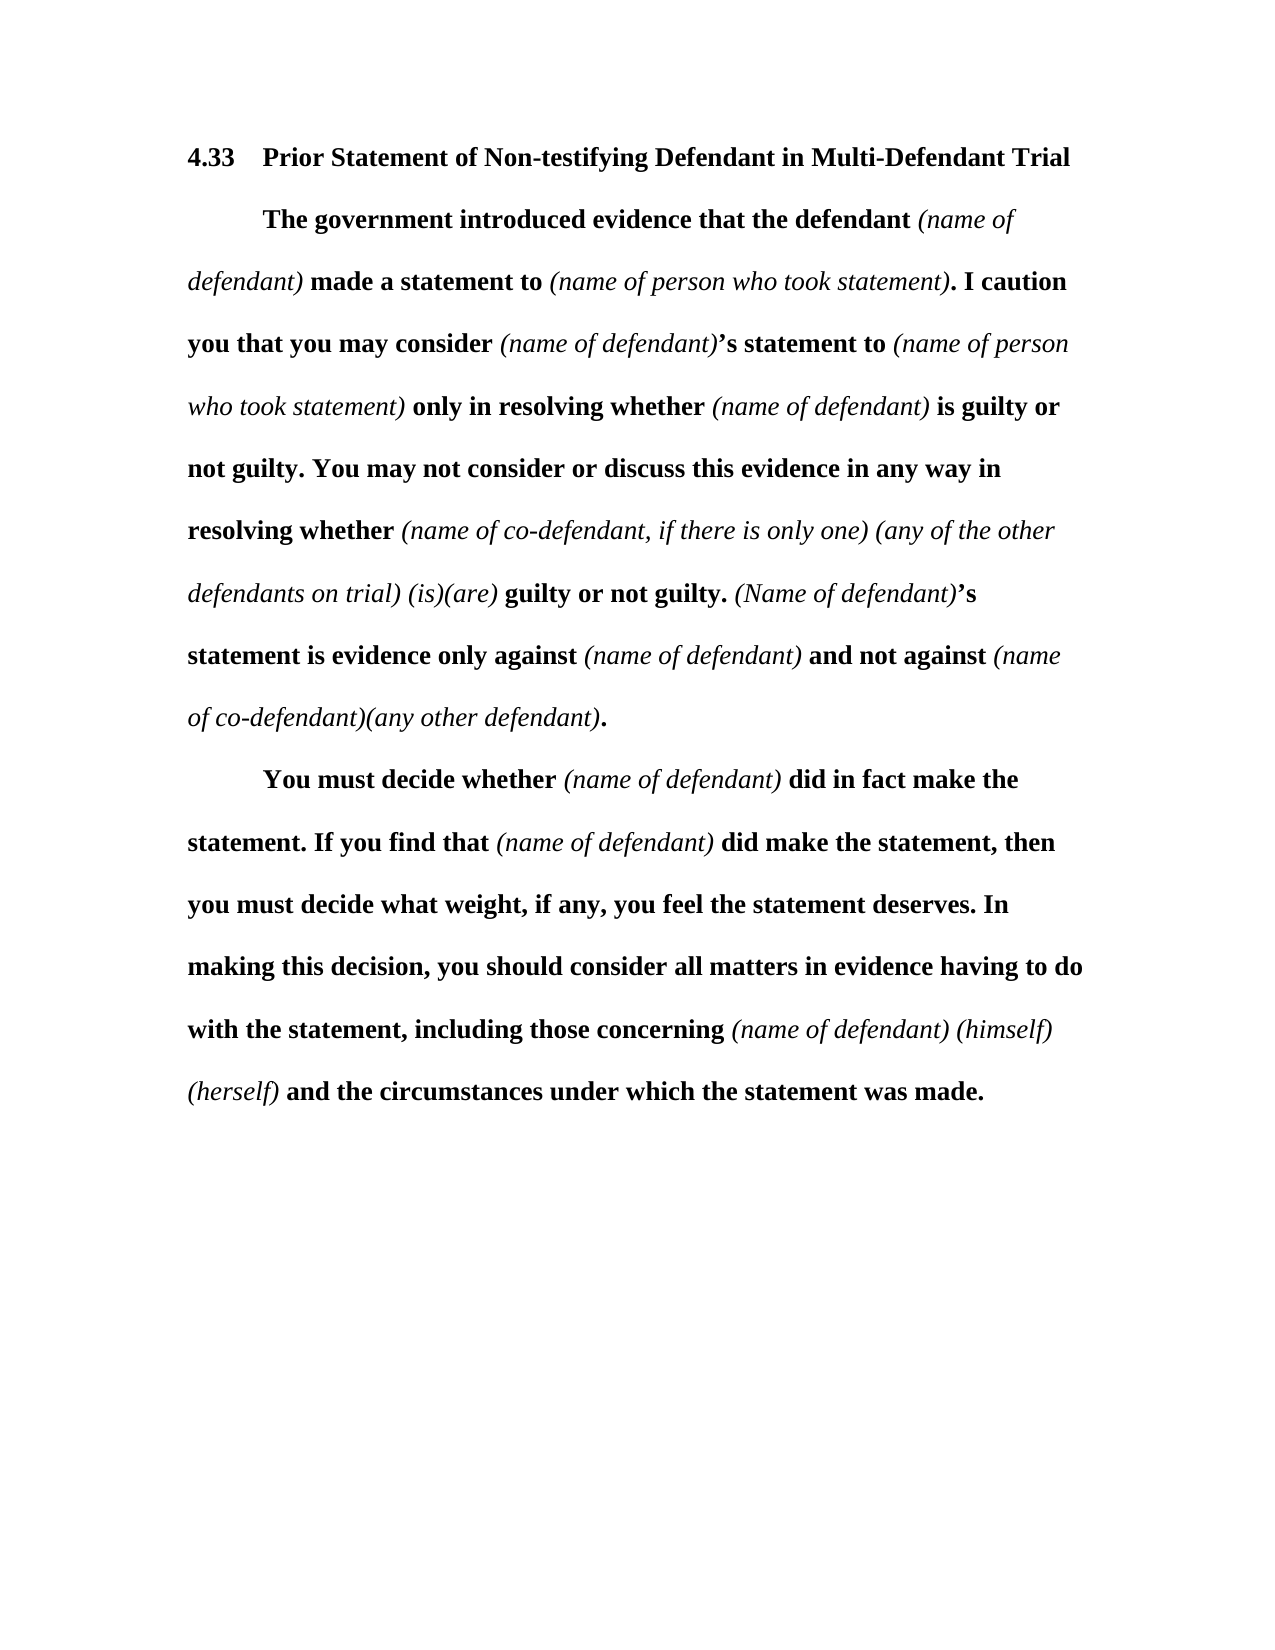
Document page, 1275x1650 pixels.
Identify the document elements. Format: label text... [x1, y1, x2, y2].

text 4.33 Prior Statement of Non-testifying Defendant in Multi-Defendant Trial [187, 141, 1087, 172]
text The government introduced evidence that the defendant (name of defendant) made a statement to (name of person who took statement). I caution you that you may consider (name of defendant)’s statement to (name of person who took statement) only in resolving whether (name of defendant) is guilty or not guilty. You may not consider or discuss this evidence in any way in resolving whether (name of co-defendant, if there is only one) (any of the other defendants on trial) (is)(are) guilty or not guilty. (Name of defendant)’s statement is evidence only against (name of defendant) and not against (name of co-defendant)(any other defendant). [187, 203, 1087, 732]
text You must decide whether (name of defendant) did in fact make the statement. If you find that (name of defendant) did make the statement, then you must decide what weight, if any, you feel the statement deserves. In making this decision, you should consider all matters in evidence having to do with the statement, including those concerning (name of defendant) (himself)(herself) and the circumstances under which the statement was made. [187, 763, 1087, 1106]
